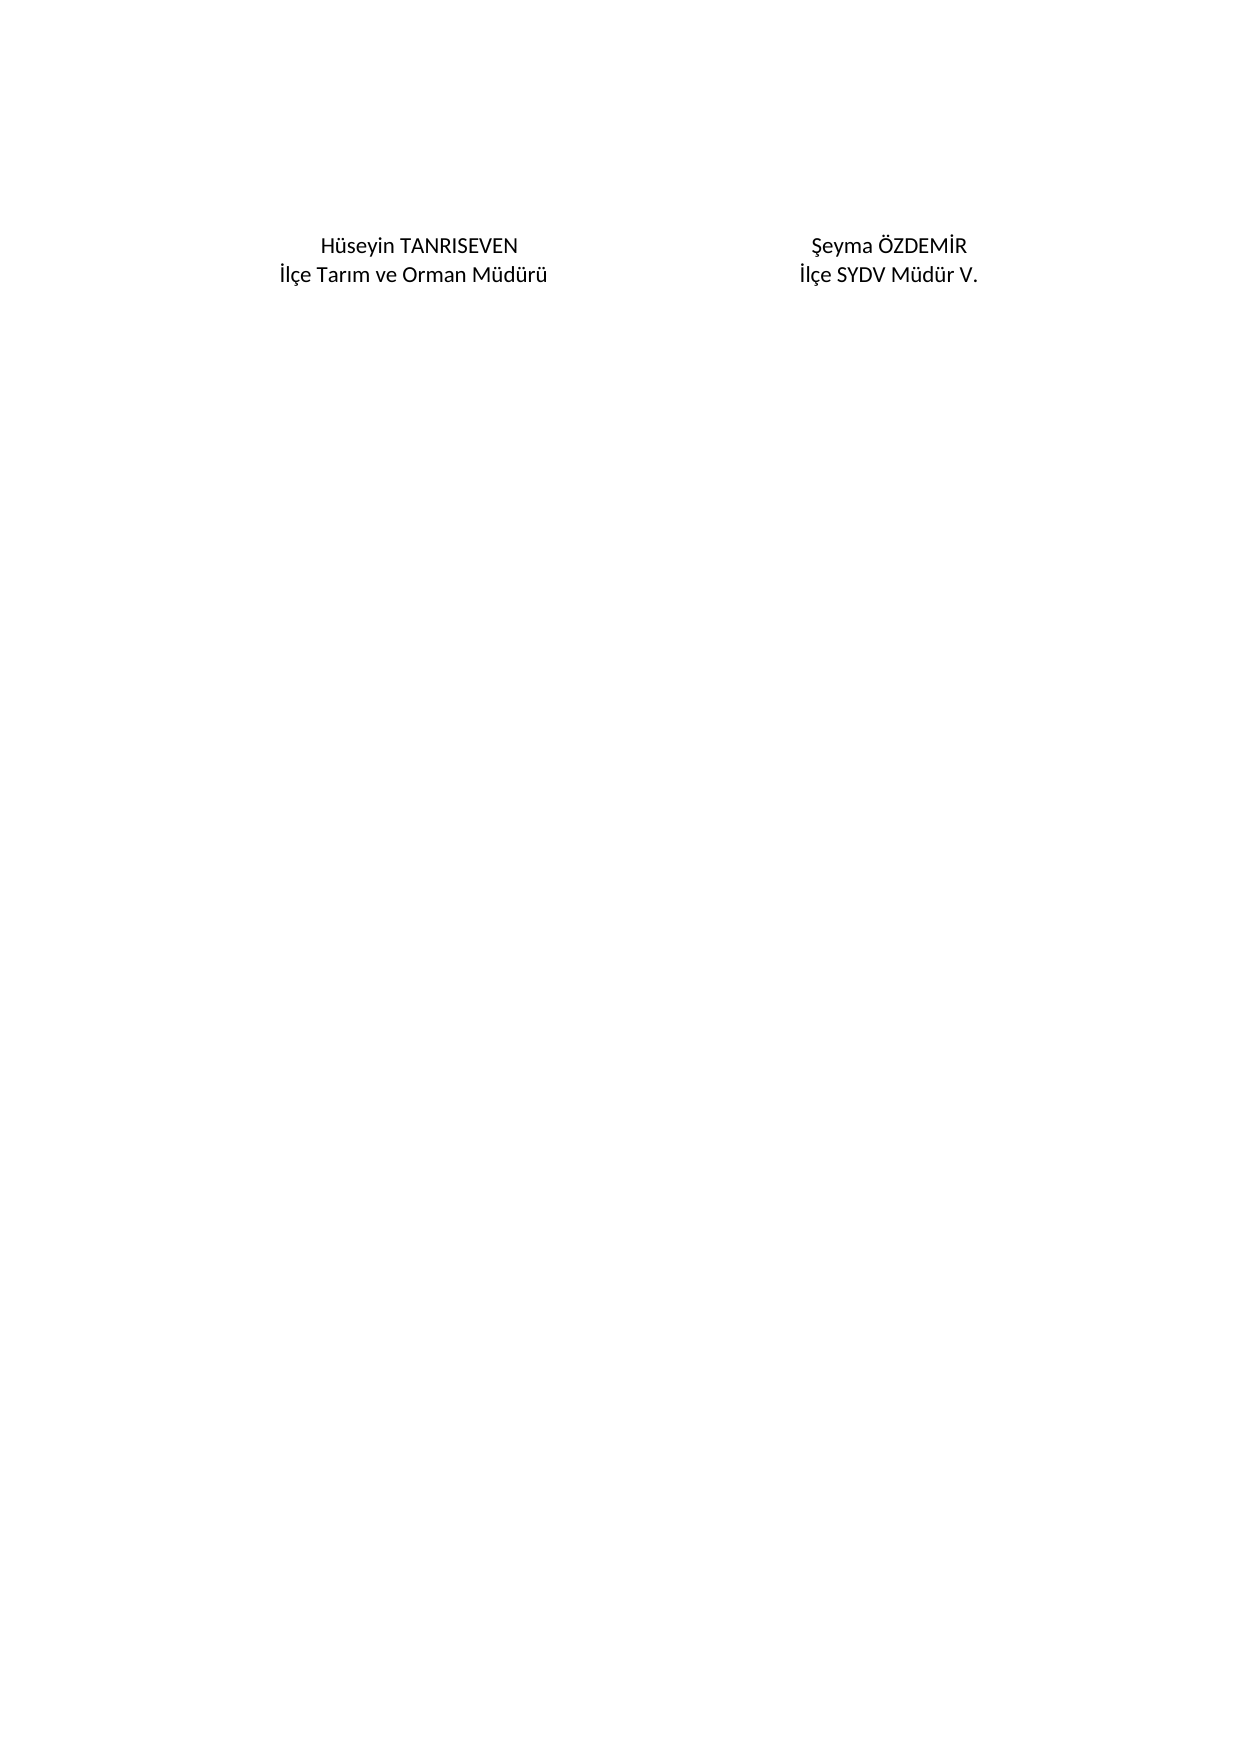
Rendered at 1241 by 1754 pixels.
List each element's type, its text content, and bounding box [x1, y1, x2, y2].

text İlçe Tarım ve Orman Müdürü İlçe SYDV Müdür V. [223, 260, 1093, 288]
text Hüseyin TANRISEVEN Şeyma ÖZDEMİR [223, 232, 1093, 260]
